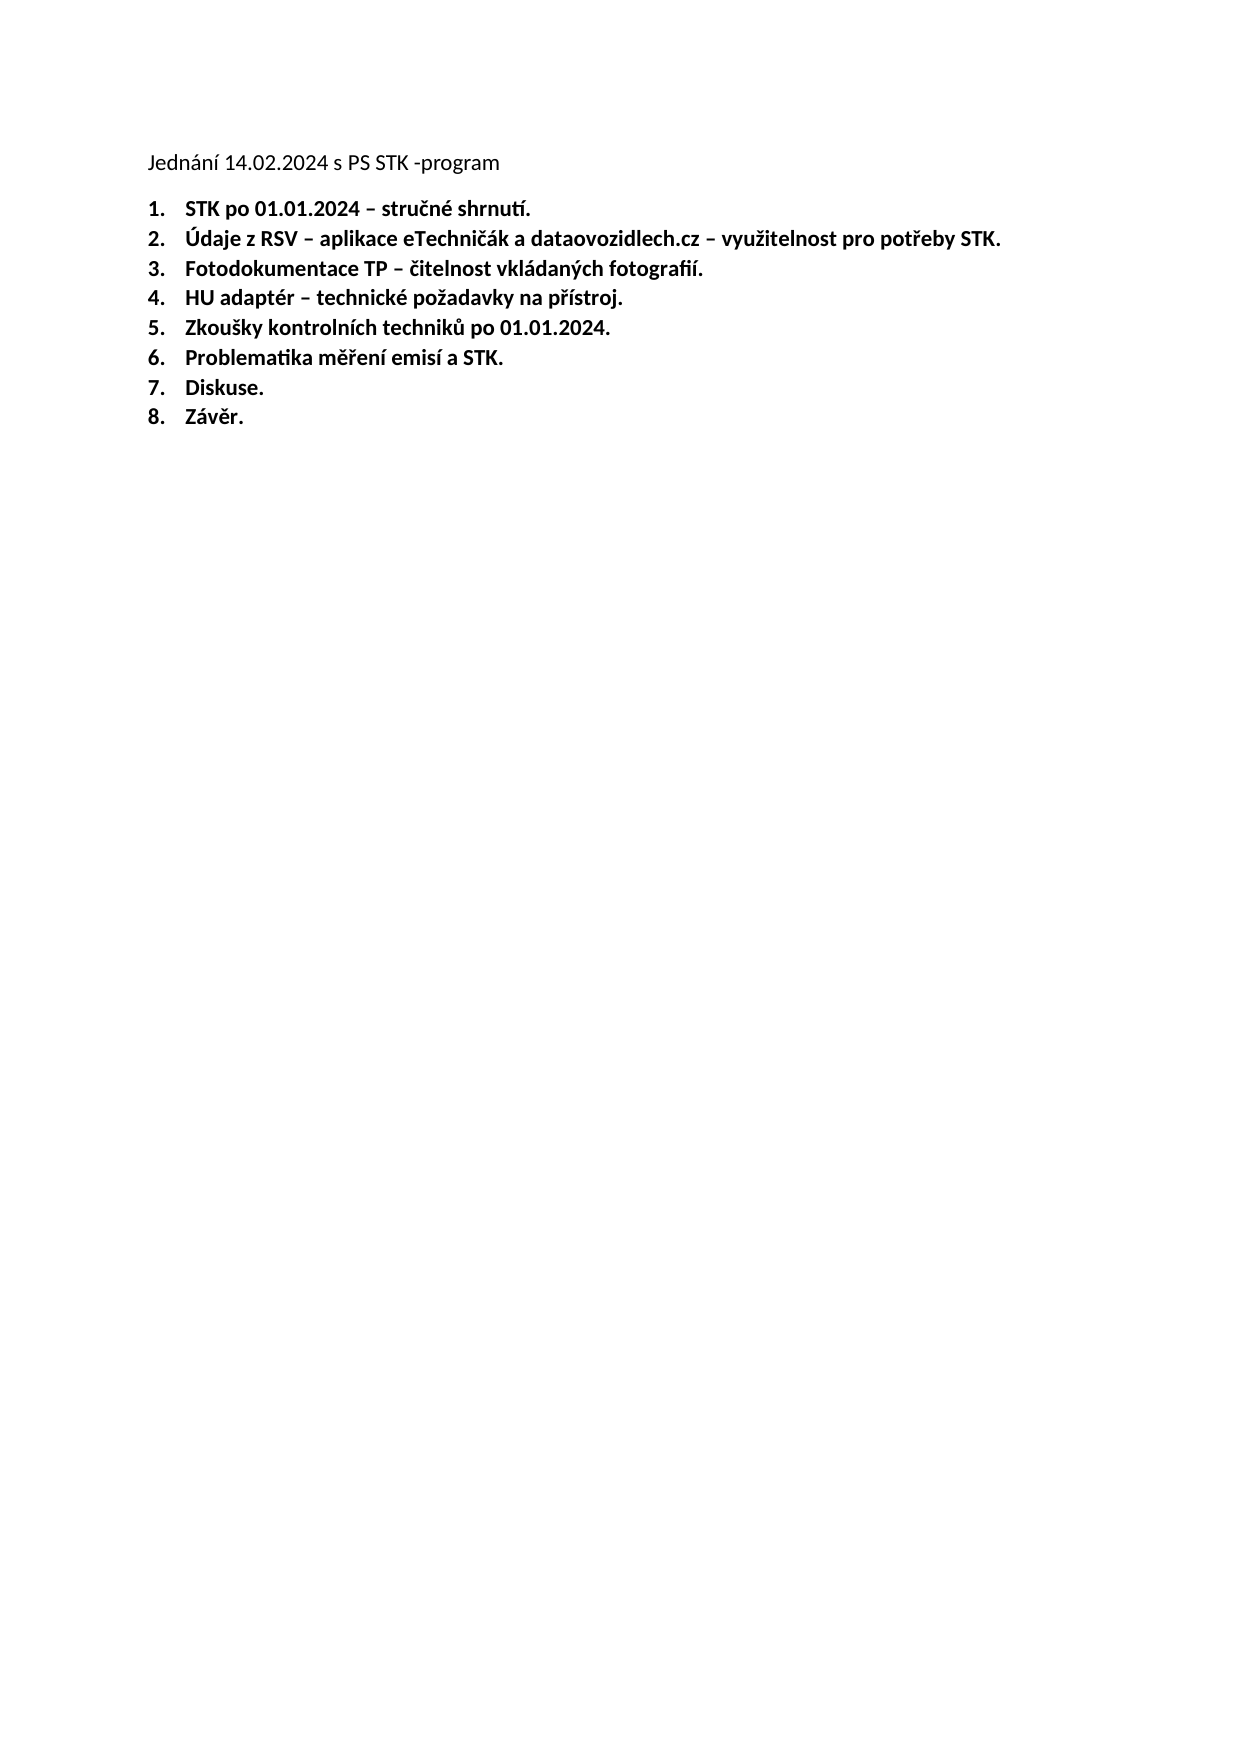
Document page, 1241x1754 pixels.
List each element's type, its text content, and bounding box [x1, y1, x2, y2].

list Problematika měření emisí a STK. [148, 343, 1093, 371]
list Fotodokumentace TP – čitelnost vkládaných fotografií. [148, 254, 1093, 282]
list Diskuse. [148, 373, 1093, 401]
list Údaje z RSV – aplikace eTechničák a dataovozidlech.cz – využitelnost pro potřeby STK. [148, 224, 1093, 252]
list Závěr. [148, 402, 1093, 430]
list HU adaptér – technické požadavky na přístroj. [148, 283, 1093, 312]
text Jednání 14.02.2024 s PS STK -program [148, 148, 1093, 176]
list Zkoušky kontrolních techniků po 01.01.2024. [148, 313, 1093, 341]
list STK po 01.01.2024 – stručné shrnutí. [148, 194, 1093, 222]
